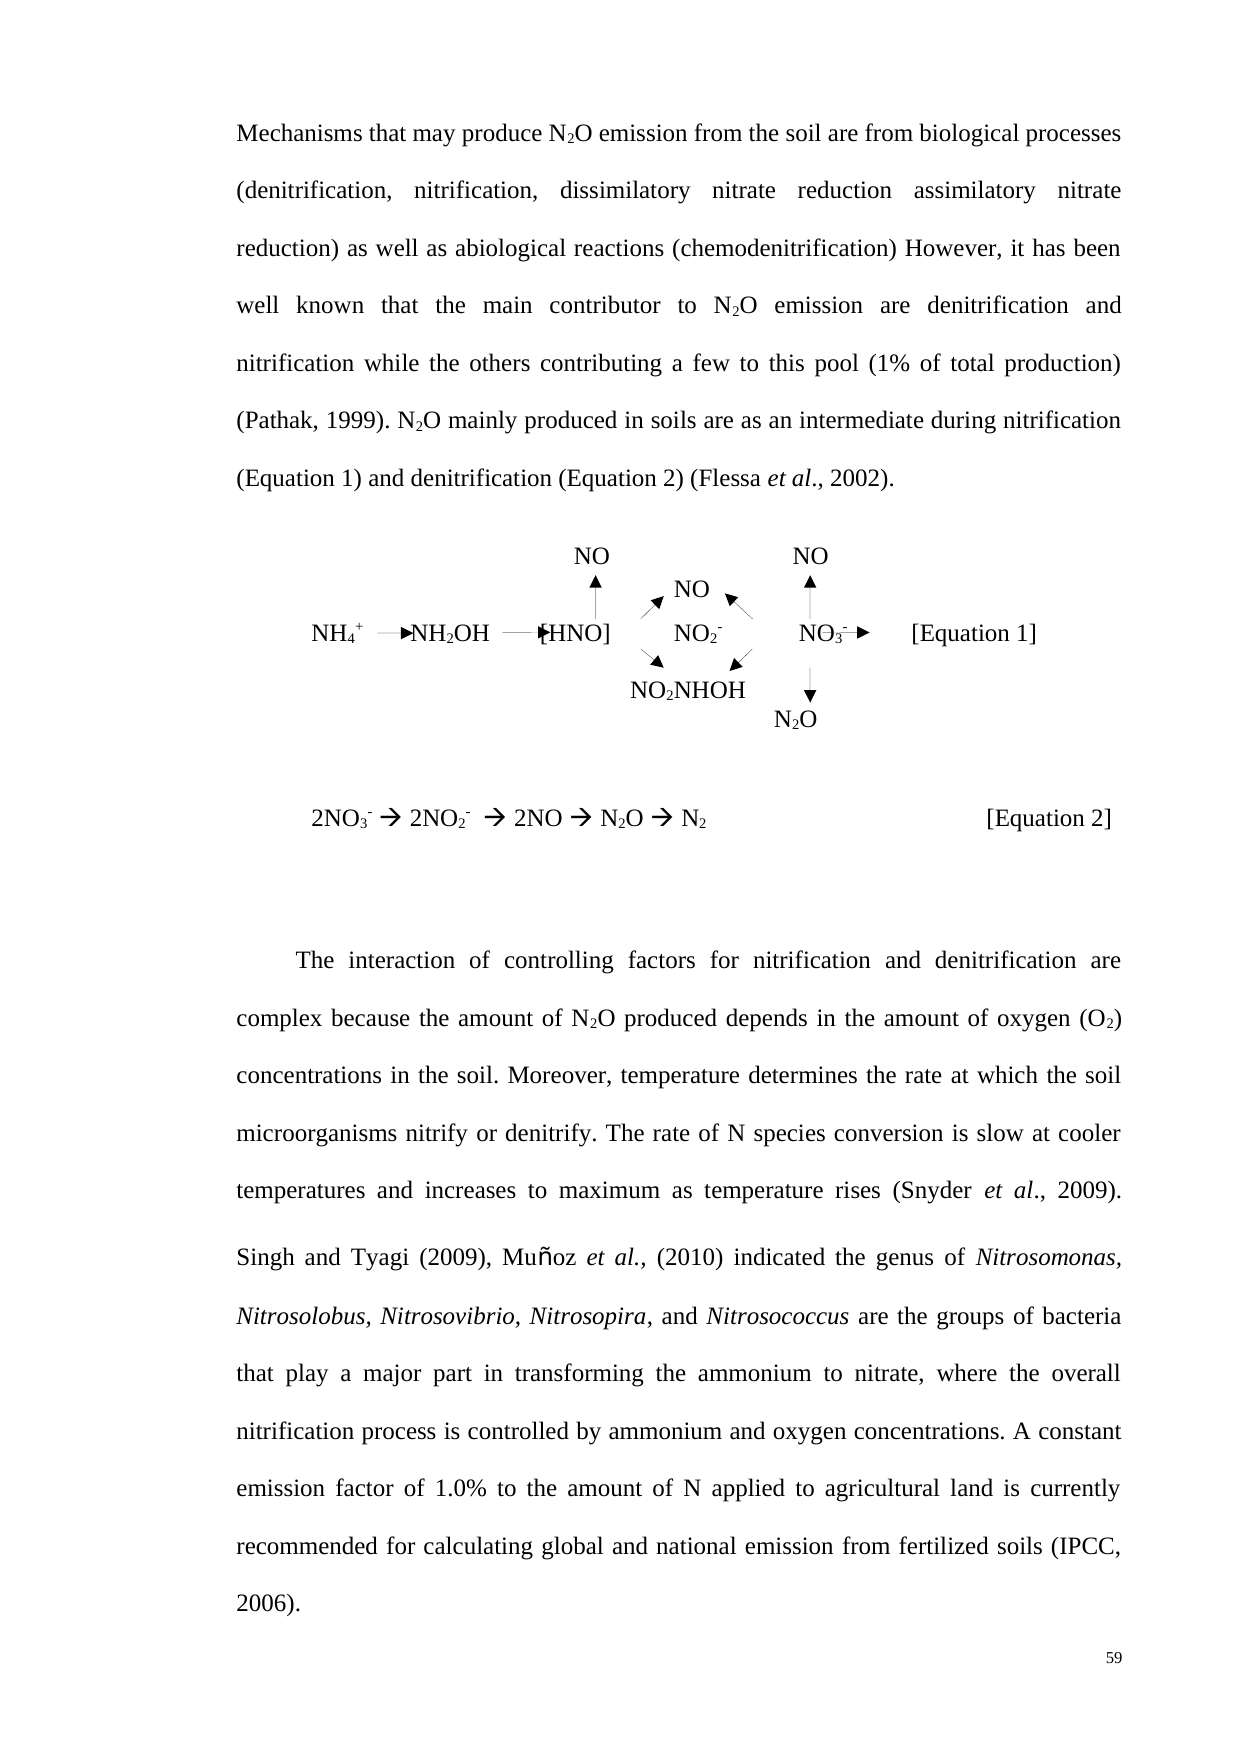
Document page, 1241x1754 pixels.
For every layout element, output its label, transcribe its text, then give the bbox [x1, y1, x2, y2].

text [236, 118, 1122, 492]
text N2O [236, 704, 1122, 733]
text NO2NHOH [236, 675, 1122, 704]
text NO [236, 574, 1122, 603]
text NH4+ NH2OH [HNO] NO2- NO3- [Equation 1] [236, 618, 1122, 646]
text 2NO3- 2NO2- 2NO N2O N2 [Equation 2] [236, 803, 1122, 832]
text The interaction of controlling factors for nitrification and denitrification are complex because the amount of N2O produced depends in the amount of oxygen (O2) concentrations in the soil. Moreover, temperature determines the rate at which the soil microorganisms nitrify or denitrify. The rate of N species conversion is slow at cooler temperatures and increases to maximum as temperature rises (Snyder et al., 2009). Singh and Tyagi (2009), Muñoz et al., (2010) indicated the genus of Nitrosomonas, Nitrosolobus, Nitrosovibrio, Nitrosopira, and Nitrosococcus are the groups of bacteria that play a major part in transforming the ammonium to nitrate, where the overall nitrification process is controlled by ammonium and oxygen concentrations. A constant emission factor of 1.0% to the amount of N applied to agricultural land is currently recommended for calculating global and national emission from fertilized soils (IPCC, 2006). [236, 945, 1122, 1617]
text NO NO [236, 541, 1122, 570]
